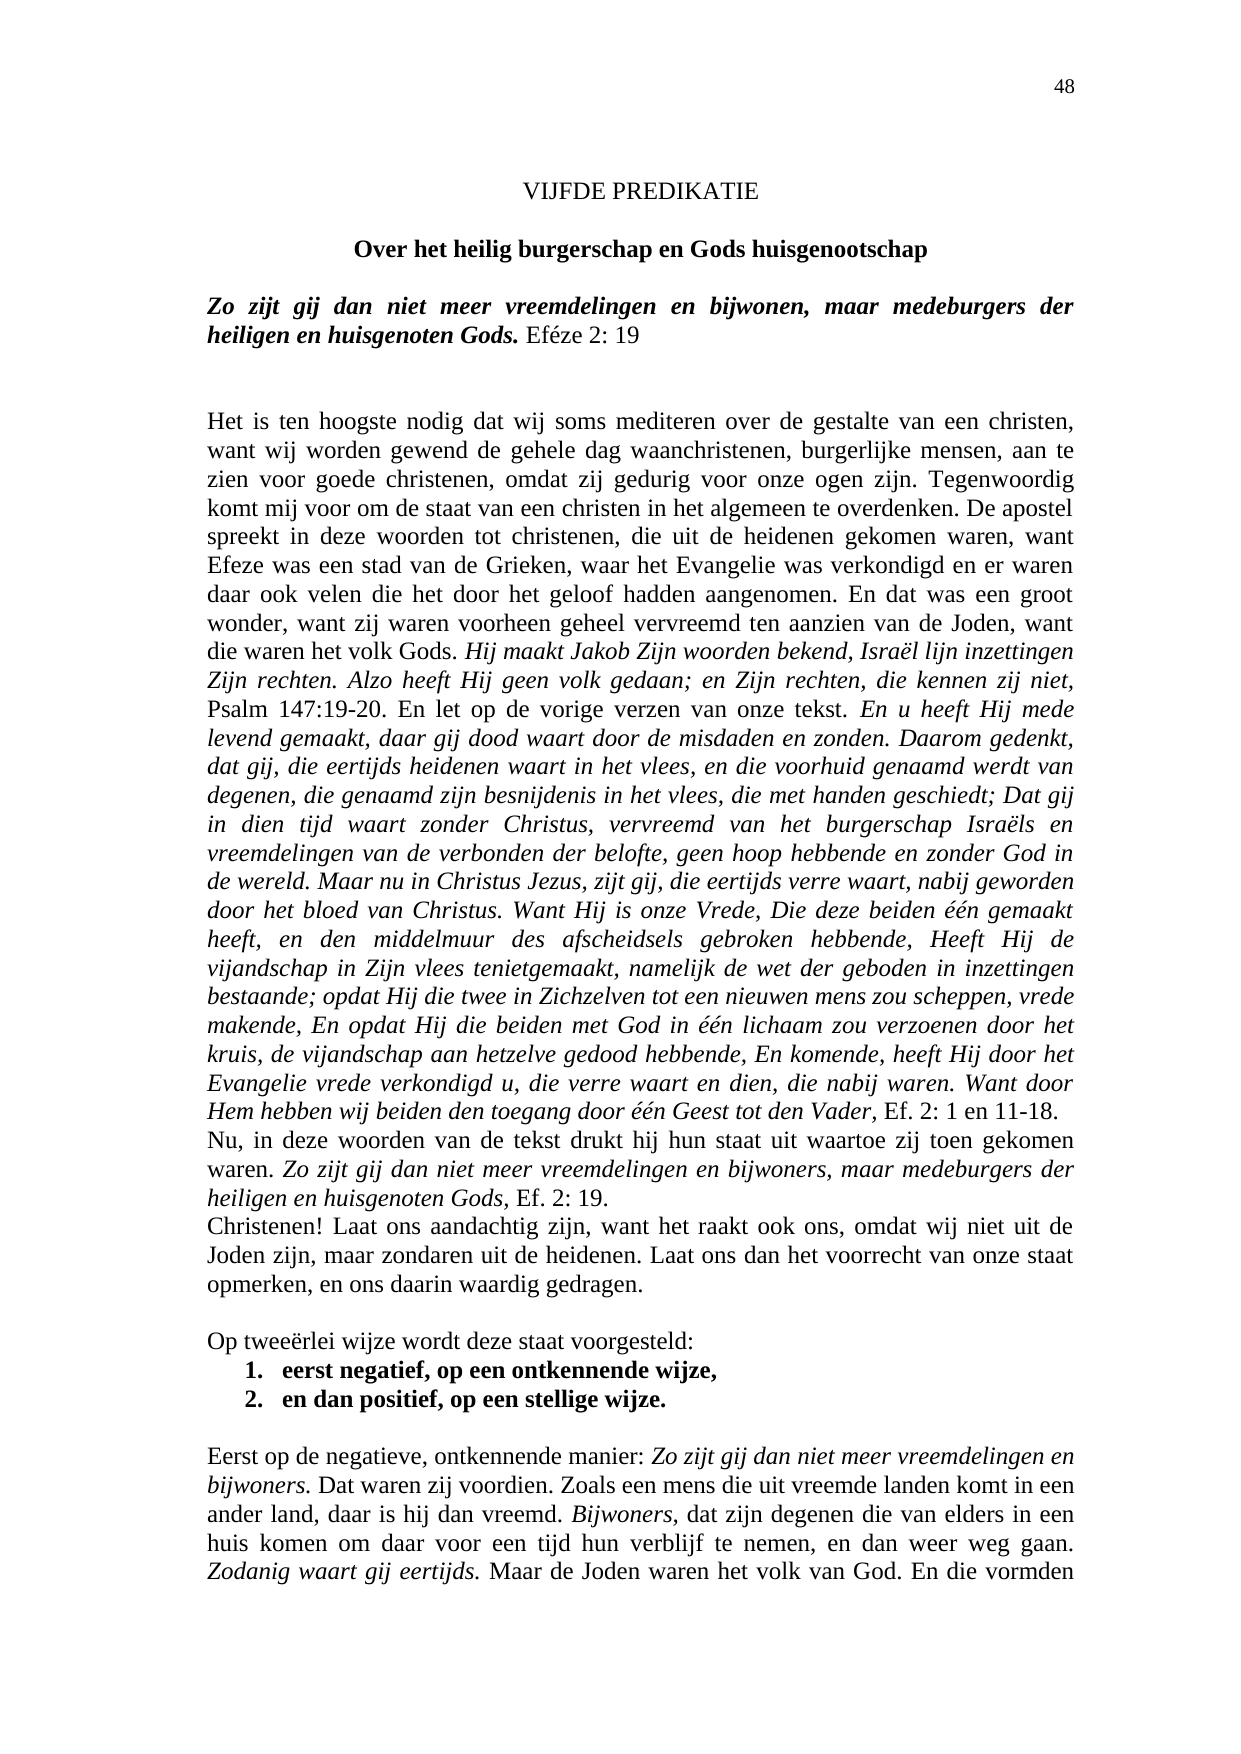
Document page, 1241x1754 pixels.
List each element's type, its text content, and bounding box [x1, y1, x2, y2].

text Het is ten hoogste nodig dat wij soms mediteren over de gestalte van een christen, want wij worden gewend de gehele dag waanchristenen, burgerlijke mensen, aan te zien voor goede christenen, omdat zij gedurig voor onze ogen zijn. Tegenwoordig komt mij voor om de staat van een christen in het algemeen te overdenken. De apostel spreekt in deze woorden tot christenen, die uit de heidenen gekomen waren, want Efeze was een stad van de Grieken, waar het Evangelie was verkondigd en er waren daar ook velen die het door het geloof hadden aangenomen. En dat was een groot wonder, want zij waren voorheen geheel vervreemd ten aanzien van de Joden, want die waren het volk Gods. Hij maakt Jakob Zijn woorden bekend, Israël lijn inzettingen Zijn rechten. Alzo heeft Hij geen volk gedaan; en Zijn rechten, die kennen zij niet, Psalm 147:19-20. En let op de vorige verzen van onze tekst. En u heeft Hij mede levend gemaakt, daar gij dood waart door de misdaden en zonden. Daarom gedenkt, dat gij, die eertijds heidenen waart in het vlees, en die voorhuid genaamd werdt van degenen, die genaamd zijn besnijdenis in het vlees, die met handen geschiedt; Dat gij in dien tijd waart zonder Christus, vervreemd van het burgerschap Israëls en vreemdelingen van de verbonden der belofte, geen hoop hebbende en zonder God in de wereld. Maar nu in Christus Jezus, zijt gij, die eertijds verre waart, nabij geworden door het bloed van Christus. Want Hij is onze Vrede, Die deze beiden één gemaakt heeft, en den middelmuur des afscheidsels gebroken hebbende, Heeft Hij de vijandschap in Zijn vlees tenietgemaakt, namelijk de wet der geboden in inzettingen bestaande; opdat Hij die twee in Zichzelven tot een nieuwen mens zou scheppen, vrede makende, En opdat Hij die beiden met God in één lichaam zou verzoenen door het kruis, de vijandschap aan hetzelve gedood hebbende, En komende, heeft Hij door het Evangelie vrede verkondigd u, die verre waart en dien, die nabij waren. Want door Hem hebben wij beiden den toegang door één Geest tot den Vader, Ef. 2: 1 en 11-18. [207, 406, 1075, 1125]
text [207, 1441, 1075, 1585]
text VIJFDE PREDIKATIE [207, 176, 1075, 205]
text Nu, in deze woorden van de tekst drukt hij hun staat uit waartoe zij toen gekomen waren. Zo zijt gij dan niet meer vreemdelingen en bijwoners, maar medeburgers der heiligen en huisgenoten Gods, Ef. 2: 19. [207, 1125, 1075, 1211]
text Op tweeërlei wijze wordt deze staat voorgesteld: [207, 1326, 1075, 1355]
list en dan positief, op een stellige wijze. [244, 1384, 1075, 1413]
text Zo zijt gij dan niet meer vreemdelingen en bijwonen, maar medeburgers der heiligen en huisgenoten Gods. Eféze 2: 19 [207, 291, 1075, 349]
text Over het heilig burgerschap en Gods huisgenootschap [207, 234, 1075, 263]
text Christenen! Laat ons aandachtig zijn, want het raakt ook ons, omdat wij niet uit de Joden zijn, maar zondaren uit de heidenen. Laat ons dan het voorrecht van onze staat opmerken, en ons daarin waardig gedragen. [207, 1211, 1075, 1298]
list eerst negatief, op een ontkennende wijze, [244, 1355, 1075, 1384]
